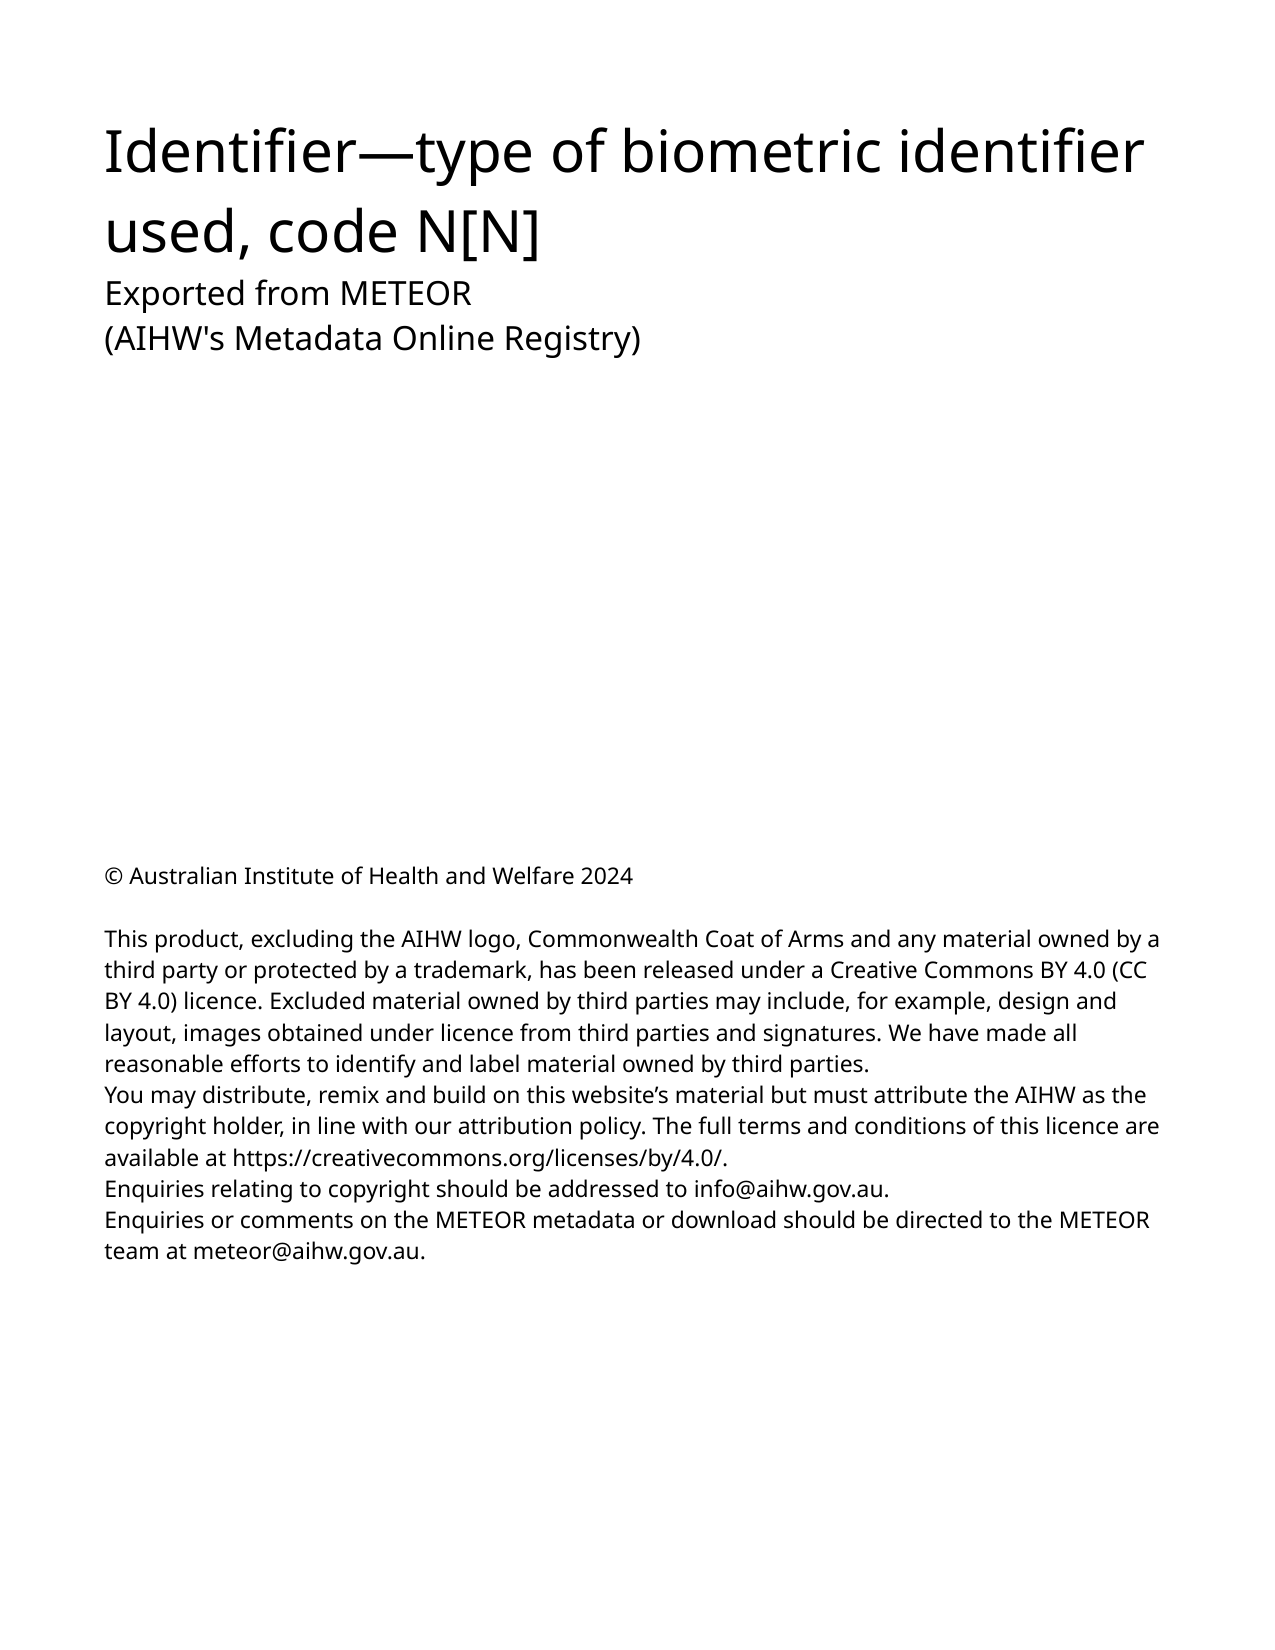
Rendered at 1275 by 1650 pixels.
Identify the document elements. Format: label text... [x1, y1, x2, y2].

text Enquiries or comments on the METEOR metadata or download should be directed to the METEOR team at meteor@aihw.gov.au. [104, 1204, 1171, 1266]
subtitle Exported from METEOR [104, 269, 1171, 315]
text © Australian Institute of Health and Welfare 2024 [104, 860, 1171, 891]
subtitle (AIHW's Metadata Online Registry) [104, 315, 1171, 360]
text Enquiries relating to copyright should be addressed to info@aihw.gov.au. [104, 1173, 1171, 1204]
text This product, excluding the AIHW logo, Commonwealth Coat of Arms and any material owned by a third party or protected by a trademark, has been released under a Creative Commons BY 4.0 (CC BY 4.0) licence. Excluded material owned by third parties may include, for example, design and layout, images obtained under licence from third parties and signatures. We have made all reasonable efforts to identify and label material owned by third parties. [104, 923, 1171, 1079]
title Identifier—type of biometric identifier used, code N[N] [104, 110, 1171, 269]
text You may distribute, remix and build on this website’s material but must attribute the AIHW as the copyright holder, in line with our attribution policy. The full terms and conditions of this licence are available at https://creativecommons.org/licenses/by/4.0/. [104, 1079, 1171, 1173]
